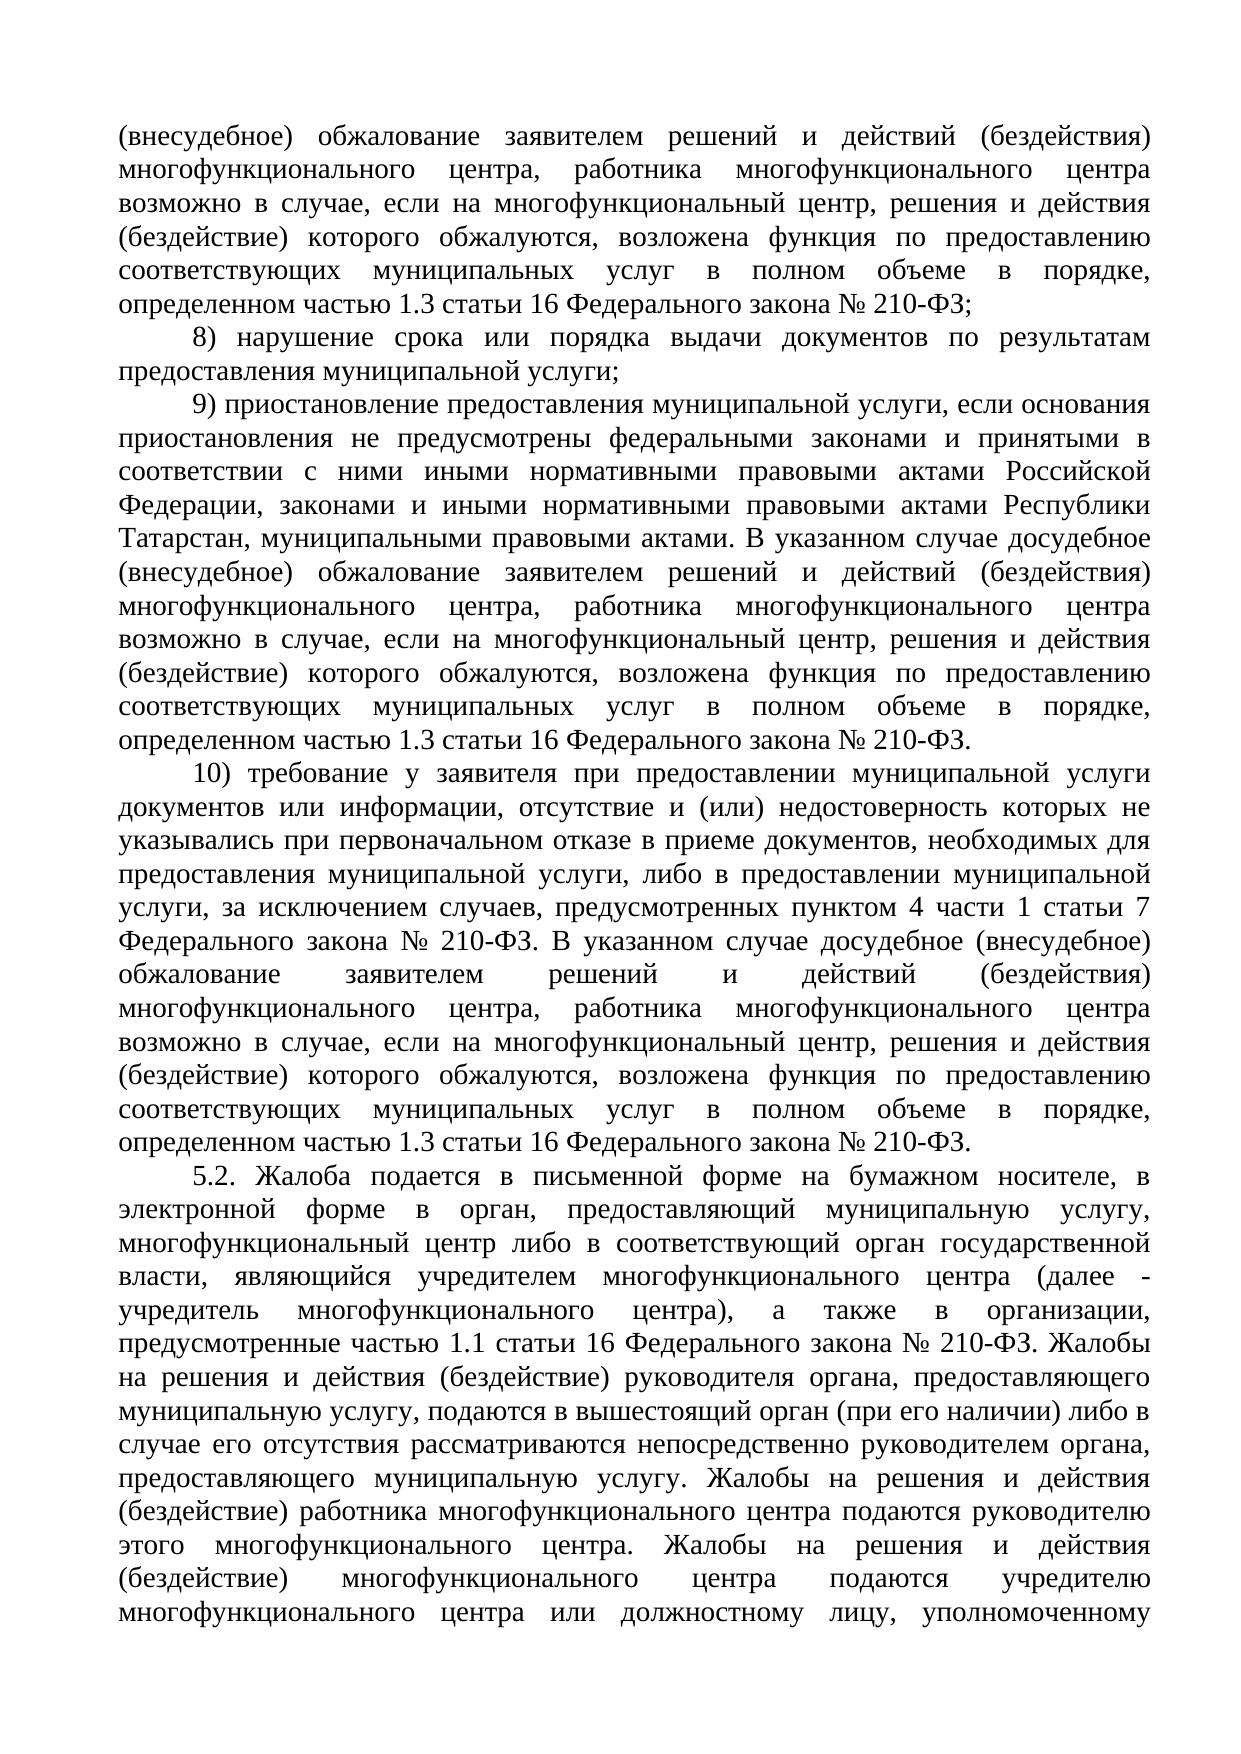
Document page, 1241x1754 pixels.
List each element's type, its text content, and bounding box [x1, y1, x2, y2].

text 10) требование у заявителя при предоставлении муниципальной услуги документов или информации, отсутствие и (или) недостоверность которых не указывались при первоначальном отказе в приеме документов, необходимых для предоставления муниципальной услуги, либо в предоставлении муниципальной услуги, за исключением случаев, предусмотренных пунктом 4 части 1 статьи 7 Федерального закона № 210-ФЗ. В указанном случае досудебное (внесудебное) обжалование заявителем решений и действий (бездействия) многофункционального центра, работника многофункционального центра возможно в случае, если на многофункциональный центр, решения и действия (бездействие) которого обжалуются, возложена функция по предоставлению соответствующих муниципальных услуг в полном объеме в порядке, определенном частью 1.3 статьи 16 Федерального закона № 210-ФЗ. [118, 755, 1152, 1158]
text 9) приостановление предоставления муниципальной услуги, если основания приостановления не предусмотрены федеральными законами и принятыми в соответствии с ними иными нормативными правовыми актами Российской Федерации, законами и иными нормативными правовыми актами Республики Татарстан, муниципальными правовыми актами. В указанном случае досудебное (внесудебное) обжалование заявителем решений и действий (бездействия) многофункционального центра, работника многофункционального центра возможно в случае, если на многофункциональный центр, решения и действия (бездействие) которого обжалуются, возложена функция по предоставлению соответствующих муниципальных услуг в полном объеме в порядке, определенном частью 1.3 статьи 16 Федерального закона № 210-ФЗ. [118, 386, 1152, 755]
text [118, 118, 1152, 319]
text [118, 1158, 1152, 1627]
text 8) нарушение срока или порядка выдачи документов по результатам предоставления муниципальной услуги; [118, 319, 1152, 386]
